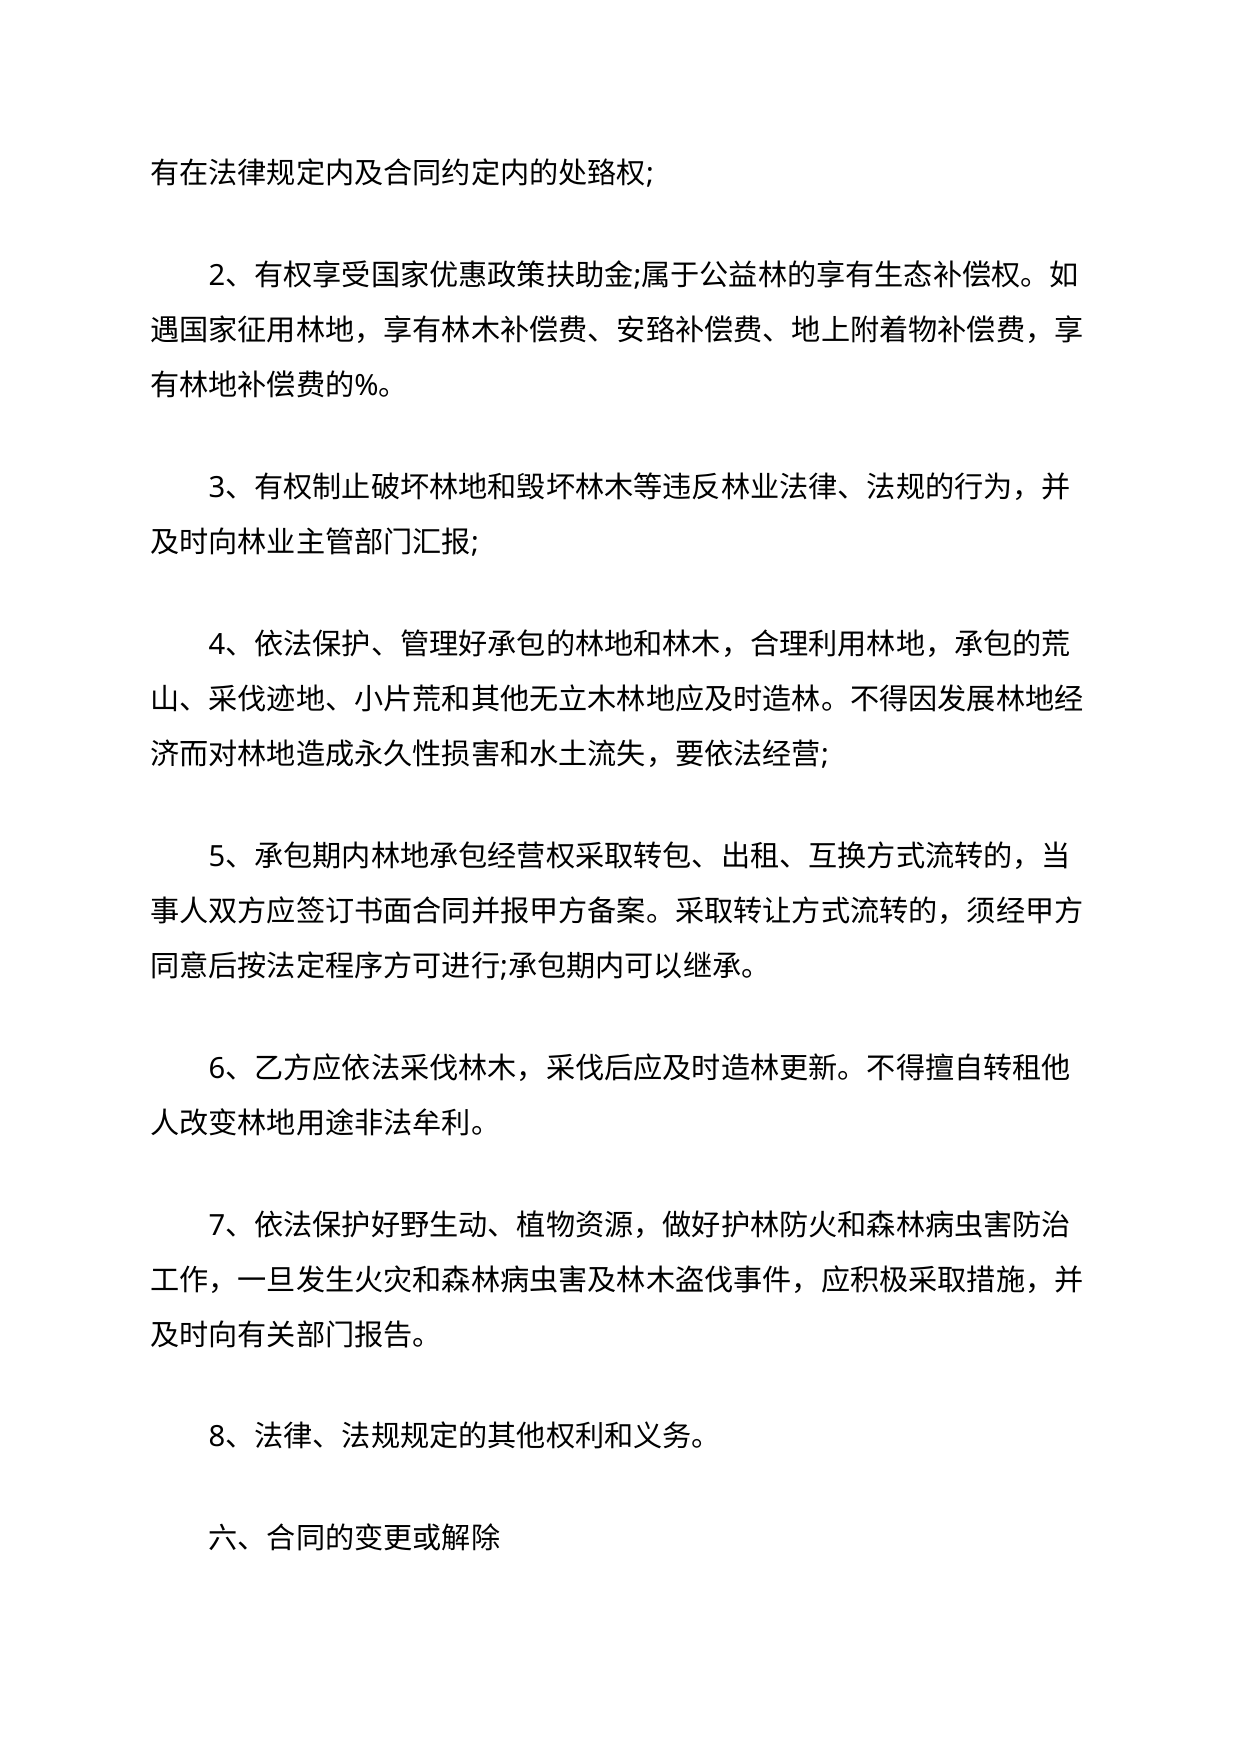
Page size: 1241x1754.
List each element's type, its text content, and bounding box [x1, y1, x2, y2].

text 2、有权享受国家优惠政策扶助金;属于公益林的享有生态补偿权。如遇国家征用林地，享有林木补偿费、安臵补偿费、地上附着物补偿费，享有林地补偿费的%。 [150, 252, 1090, 404]
text 4、依法保护、管理好承包的林地和林木，合理利用林地，承包的荒山、采伐迹地、小片荒和其他无立木林地应及时造林。不得因发展林地经济而对林地造成永久性损害和水土流失，要依法经营; [150, 621, 1090, 773]
text 3、有权制止破坏林地和毁坏林木等违反林业法律、法规的行为，并及时向林业主管部门汇报; [150, 464, 1090, 561]
text 8、法律、法规规定的其他权利和义务。 [150, 1413, 1090, 1455]
text 6、乙方应依法采伐林木，采伐后应及时造林更新。不得擅自转租他人改变林地用途非法牟利。 [150, 1044, 1090, 1142]
text 7、依法保护好野生动、植物资源，做好护林防火和森林病虫害防治工作，一旦发生火灾和森林病虫害及林木盗伐事件，应积极采取措施，并及时向有关部门报告。 [150, 1201, 1090, 1353]
text 5、承包期内林地承包经营权采取转包、出租、互换方式流转的，当事人双方应签订书面合同并报甲方备案。采取转让方式流转的，须经甲方同意后按法定程序方可进行;承包期内可以继承。 [150, 833, 1090, 985]
text 六、合同的变更或解除 [150, 1515, 1090, 1557]
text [150, 150, 1090, 192]
